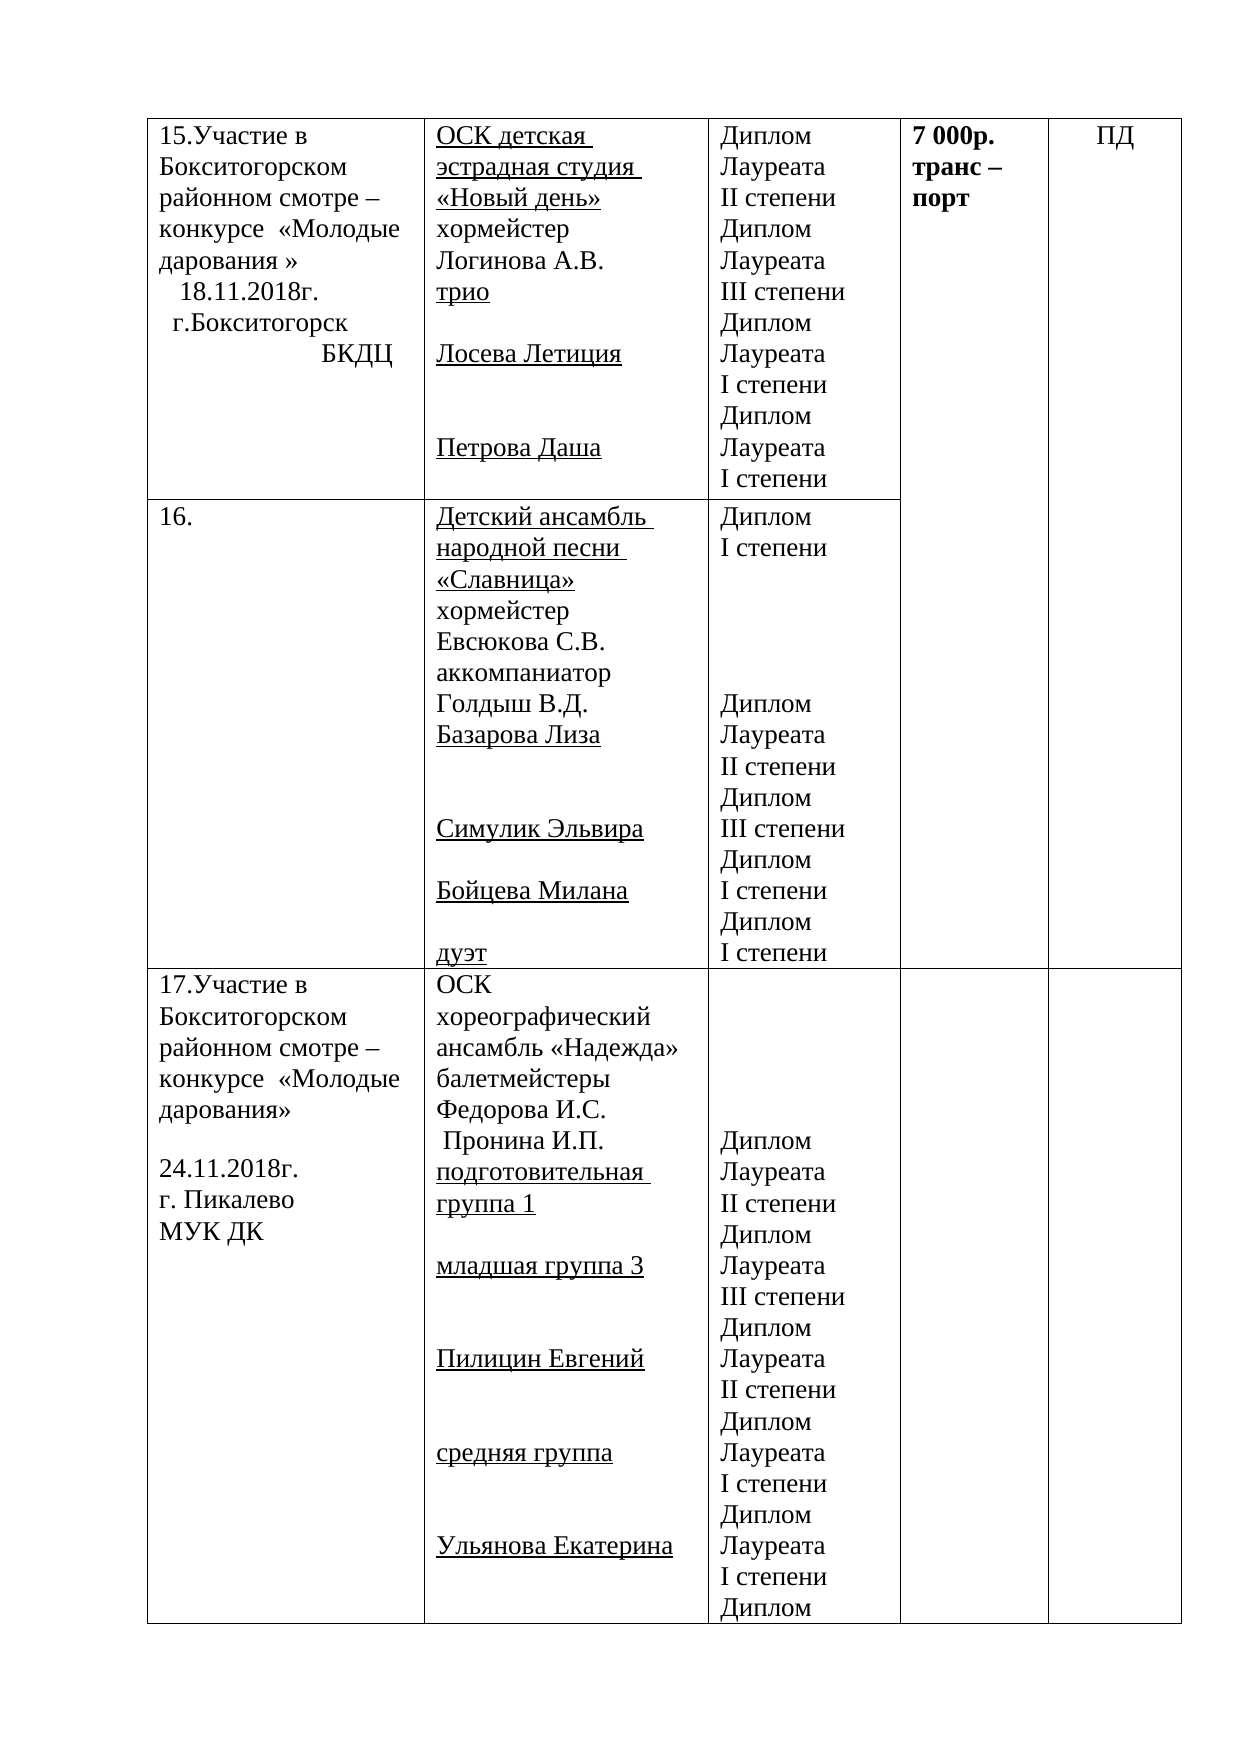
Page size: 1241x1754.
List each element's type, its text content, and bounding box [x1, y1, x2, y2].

table_cell 15.Участие в Бокситогорском районном смотре – конкурсе «Молодые дарования » 18.11.2018г. г.Бокситогорск БКДЦ [148, 119, 424, 499]
table_cell [901, 969, 1048, 1623]
table_cell Детский ансамбль народной песни «Славница» хормейстер Евсюкова С.В. аккомпаниатор Голдыш В.Д. Базарова Лиза Симулик Эльвира Бойцева Милана дуэт [425, 500, 708, 968]
table_cell Диплом Лауреата II степени Диплом Лауреата III степени Диплом Лауреата I степени Диплом Лауреата I степени [709, 119, 900, 499]
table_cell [709, 969, 900, 1623]
table_cell 7 000р. транс – порт [901, 119, 1048, 968]
table_cell 16. [148, 500, 424, 968]
table_cell ПД [1049, 119, 1181, 968]
table_cell ОСК детская эстрадная студия «Новый день» хормейстер Логинова А.В. трио Лосева Летиция Петрова Даша [425, 119, 708, 499]
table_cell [148, 969, 424, 1623]
table_cell Диплом I степени Диплом Лауреата II степени Диплом III степени Диплом I степени Диплом I степени [709, 500, 900, 968]
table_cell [425, 969, 708, 1623]
table_cell [1049, 969, 1181, 1623]
